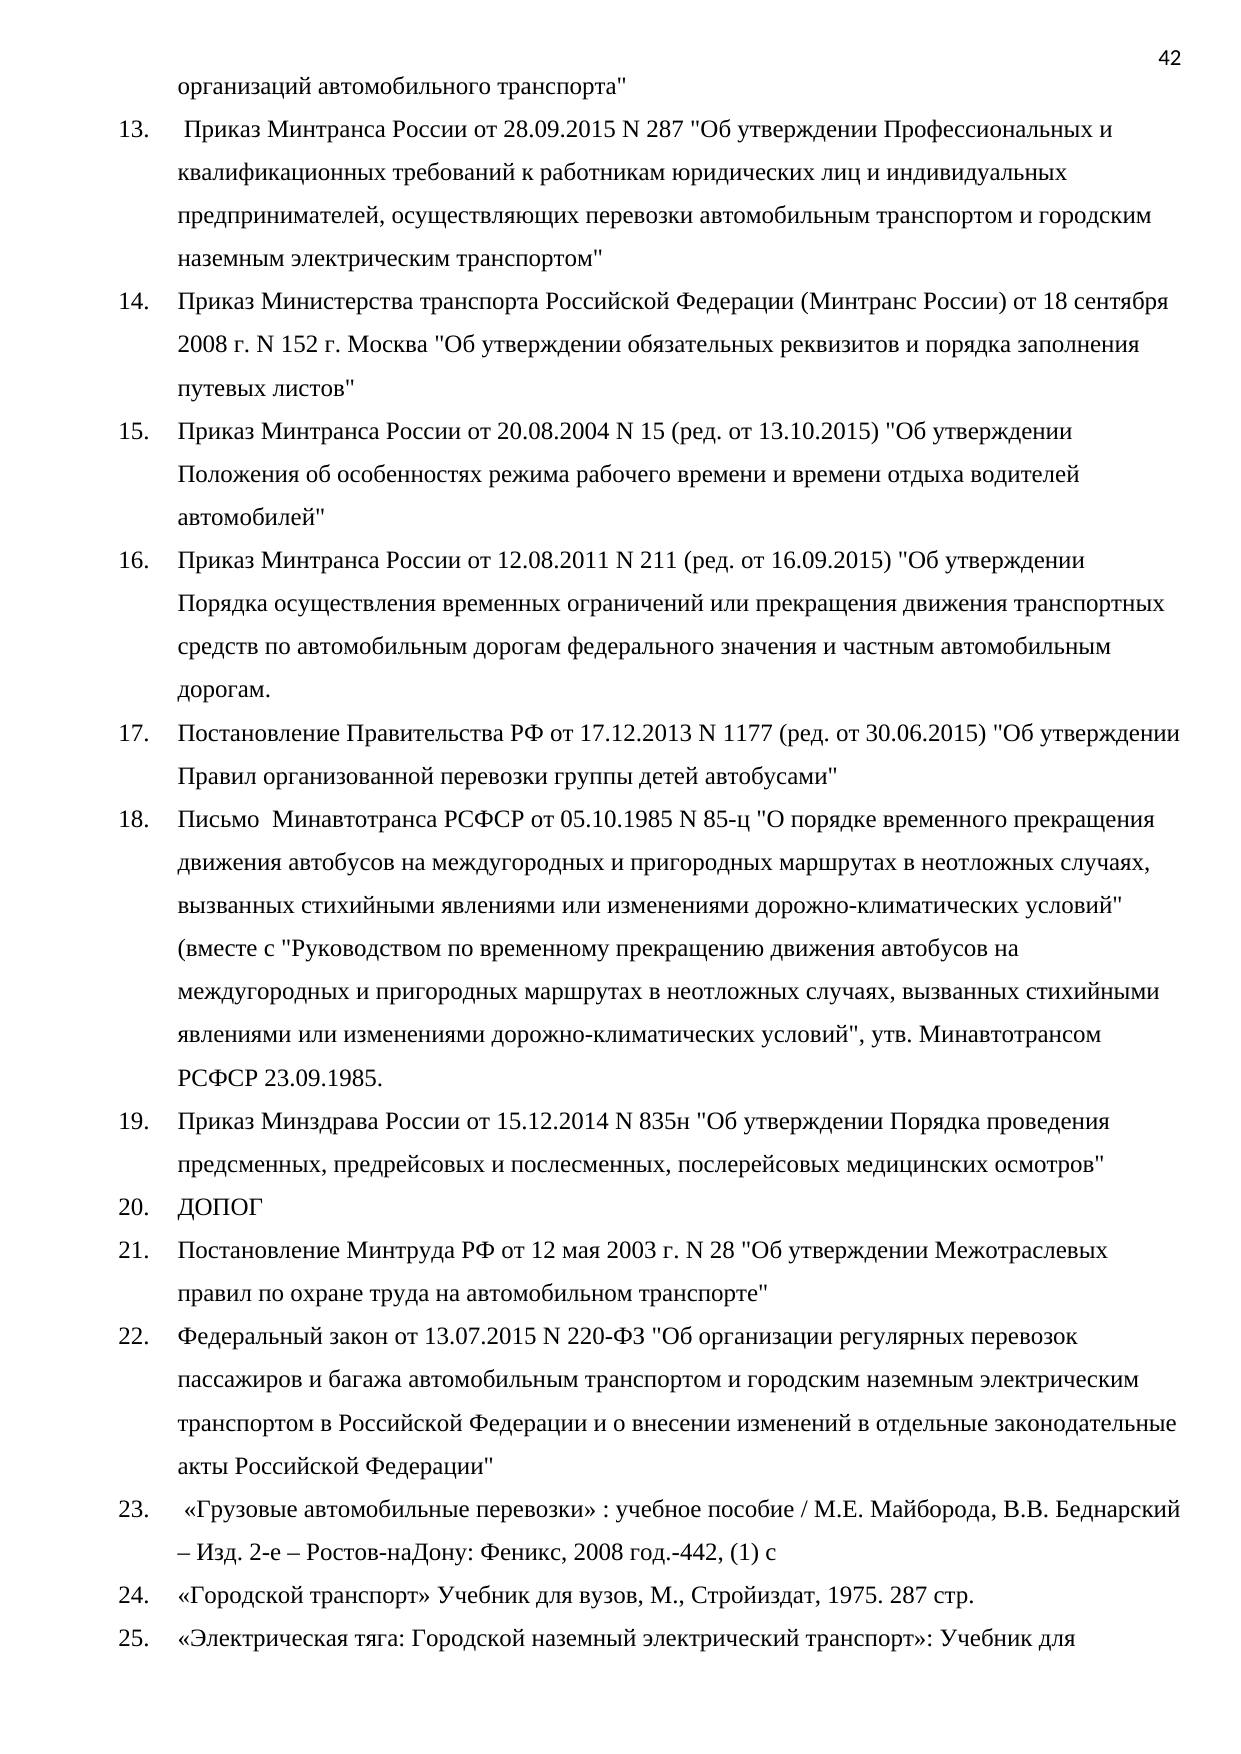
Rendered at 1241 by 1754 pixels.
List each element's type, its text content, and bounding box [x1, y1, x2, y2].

list Приказ Минтранса России от 28.09.2015 N 287 "Об утверждении Профессиональных и квалификационных требований к работникам юридических лиц и индивидуальных предпринимателей, осуществляющих перевозки автомобильным транспортом и городским наземным электрическим транспортом" [118, 114, 1181, 272]
list «Городской транспорт» Учебник для вузов, М., Стройиздат, 1975. 287 стр. [118, 1580, 1181, 1609]
list «Грузовые автомобильные перевозки» : учебное пособие / М.Е. Майборода, В.В. Беднарский – Изд. 2-е – Ростов-наДону: Феникс, 2008 год.-442, (1) с [118, 1494, 1181, 1566]
list Приказ Минтранса России от 20.08.2004 N 15 (ред. от 13.10.2015) "Об утверждении Положения об особенностях режима рабочего времени и времени отдыха водителей автомобилей" [118, 416, 1181, 531]
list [118, 1623, 1181, 1652]
list Постановление Минтруда РФ от 12 мая 2003 г. N 28 "Об утверждении Межотраслевых правил по охране труда на автомобильном транспорте" [118, 1235, 1181, 1307]
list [118, 71, 1181, 99]
list Приказ Министерства транспорта Российской Федерации (Минтранс России) от 18 сентября 2008 г. N 152 г. Москва "Об утверждении обязательных реквизитов и порядка заполнения путевых листов" [118, 286, 1181, 401]
list Приказ Минздрава России от 15.12.2014 N 835н "Об утверждении Порядка проведения предсменных, предрейсовых и послесменных, послерейсовых медицинских осмотров" [118, 1106, 1181, 1178]
list ДОПОГ [118, 1192, 1181, 1221]
list Федеральный закон от 13.07.2015 N 220-ФЗ "Об организации регулярных перевозок пассажиров и багажа автомобильным транспортом и городским наземным электрическим транспортом в Российской Федерации и о внесении изменений в отдельные законодательные акты Российской Федерации" [118, 1321, 1181, 1479]
list Письмо Минавтотранса РСФСР от 05.10.1985 N 85-ц "О порядке временного прекращения движения автобусов на междугородных и пригородных маршрутах в неотложных случаях, вызванных стихийными явлениями или изменениями дорожно-климатических условий" (вместе с "Руководством по временному прекращению движения автобусов на междугородных и пригородных маршрутах в неотложных случаях, вызванных стихийными явлениями или изменениями дорожно-климатических условий", утв. Минавтотрансом РСФСР 23.09.1985. [118, 804, 1181, 1091]
list Постановление Правительства РФ от 17.12.2013 N 1177 (ред. от 30.06.2015) "Об утверждении Правил организованной перевозки группы детей автобусами" [118, 718, 1181, 789]
list Приказ Минтранса России от 12.08.2011 N 211 (ред. от 16.09.2015) "Об утверждении Порядка осуществления временных ограничений или прекращения движения транспортных средств по автомобильным дорогам федерального значения и частным автомобильным дорогам. [118, 545, 1181, 703]
